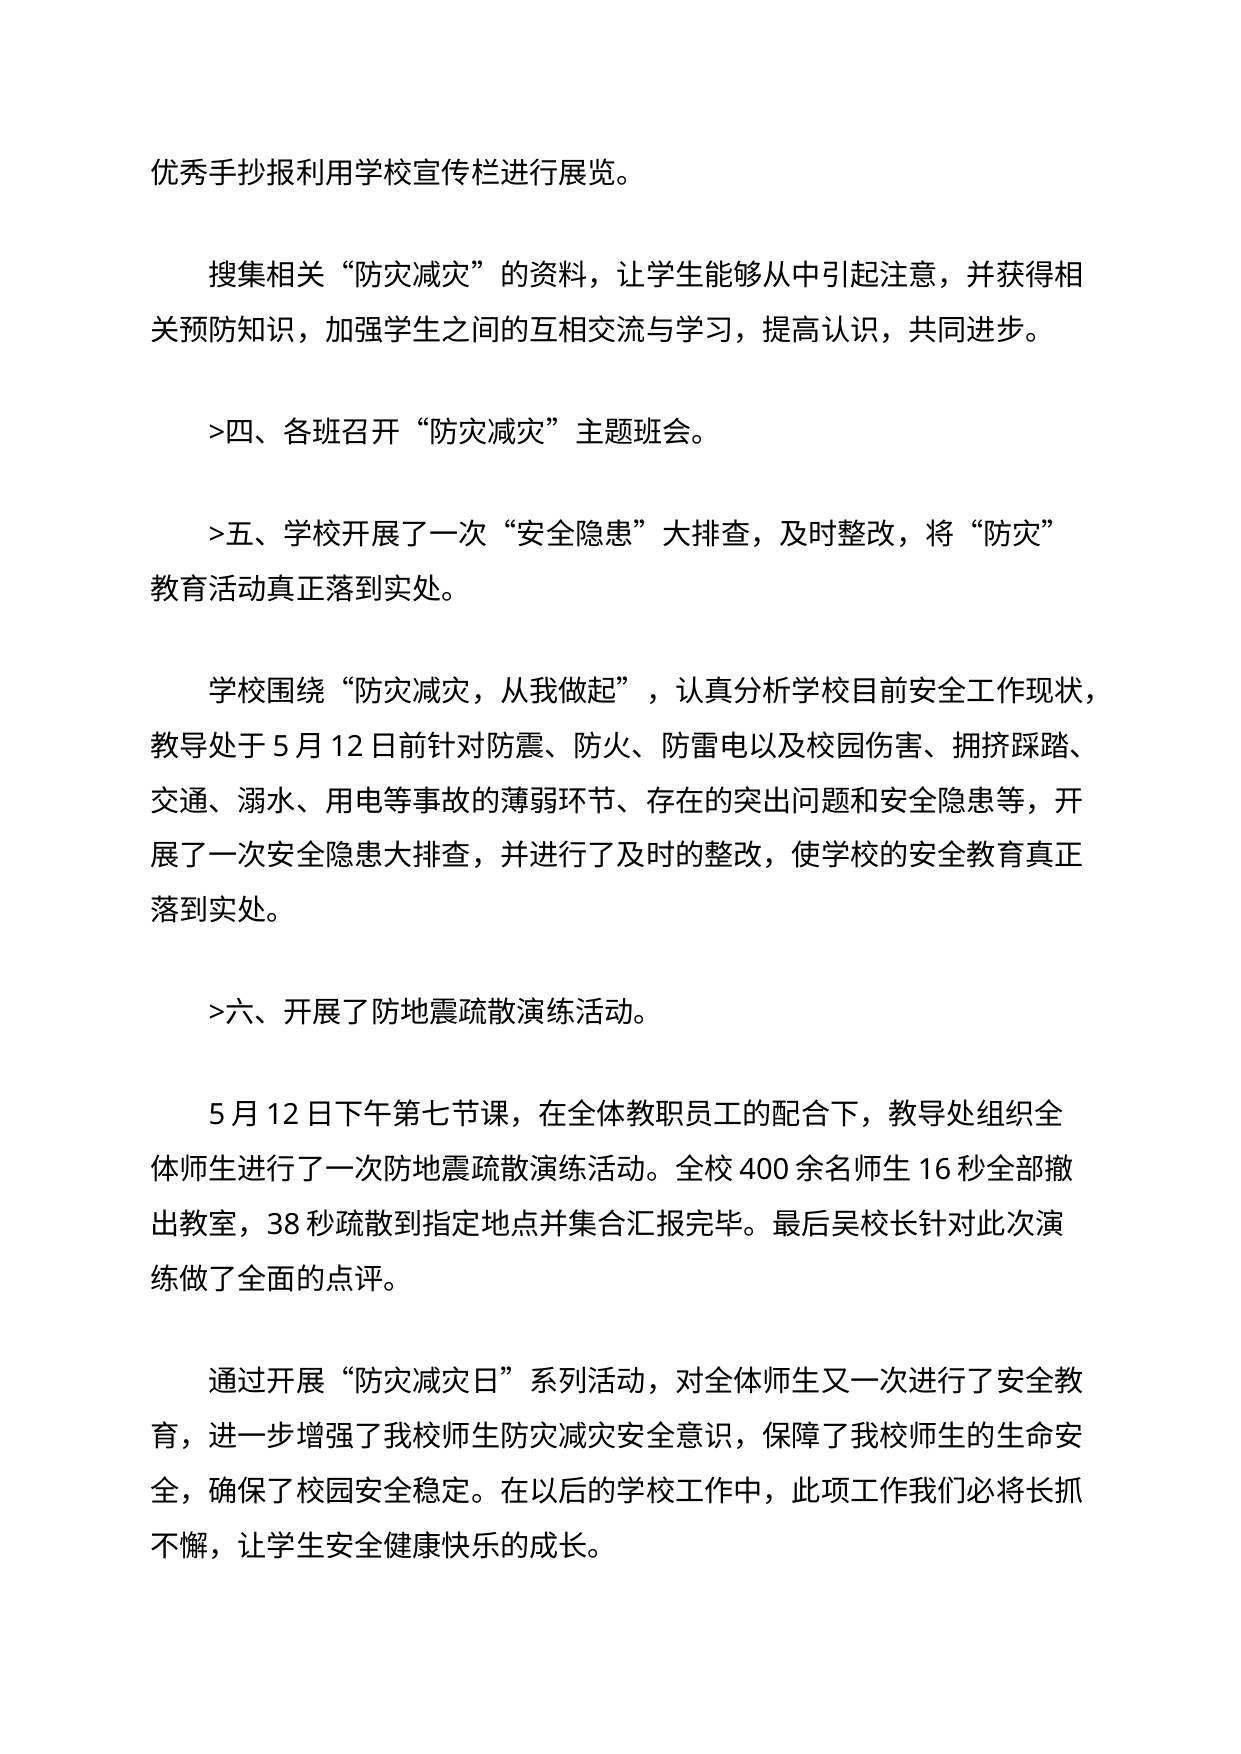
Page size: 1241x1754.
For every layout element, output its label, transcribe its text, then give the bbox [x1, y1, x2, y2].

text >四、各班召开“防灾减灾”主题班会。 [150, 408, 1090, 451]
text >六、开展了防地震疏散演练活动。 [150, 989, 1090, 1031]
text 通过开展“防灾减灾日”系列活动，对全体师生又一次进行了安全教育，进一步增强了我校师生防灾减灾安全意识，保障了我校师生的生命安全，确保了校园安全稳定。在以后的学校工作中，此项工作我们必将长抓不懈，让学生安全健康快乐的成长。 [150, 1357, 1090, 1564]
text 5月12日下午第七节课，在全体教职员工的配合下，教导处组织全体师生进行了一次防地震疏散演练活动。全校400余名师生16秒全部撤出教室，38秒疏散到指定地点并集合汇报完毕。最后吴校长针对此次演练做了全面的点评。 [150, 1091, 1090, 1298]
text 搜集相关“防灾减灾”的资料，让学生能够从中引起注意，并获得相关预防知识，加强学生之间的互相交流与学习，提高认识，共同进步。 [150, 252, 1090, 349]
text >五、学校开展了一次“安全隐患”大排查，及时整改，将“防灾”教育活动真正落到实处。 [150, 510, 1090, 608]
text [150, 150, 1090, 192]
text 学校围绕“防灾减灾，从我做起”，认真分析学校目前安全工作现状，教导处于5月12日前针对防震、防火、防雷电以及校园伤害、拥挤踩踏、交通、溺水、用电等事故的薄弱环节、存在的突出问题和安全隐患等，开展了一次安全隐患大排查，并进行了及时的整改，使学校的安全教育真正落到实处。 [150, 667, 1090, 929]
